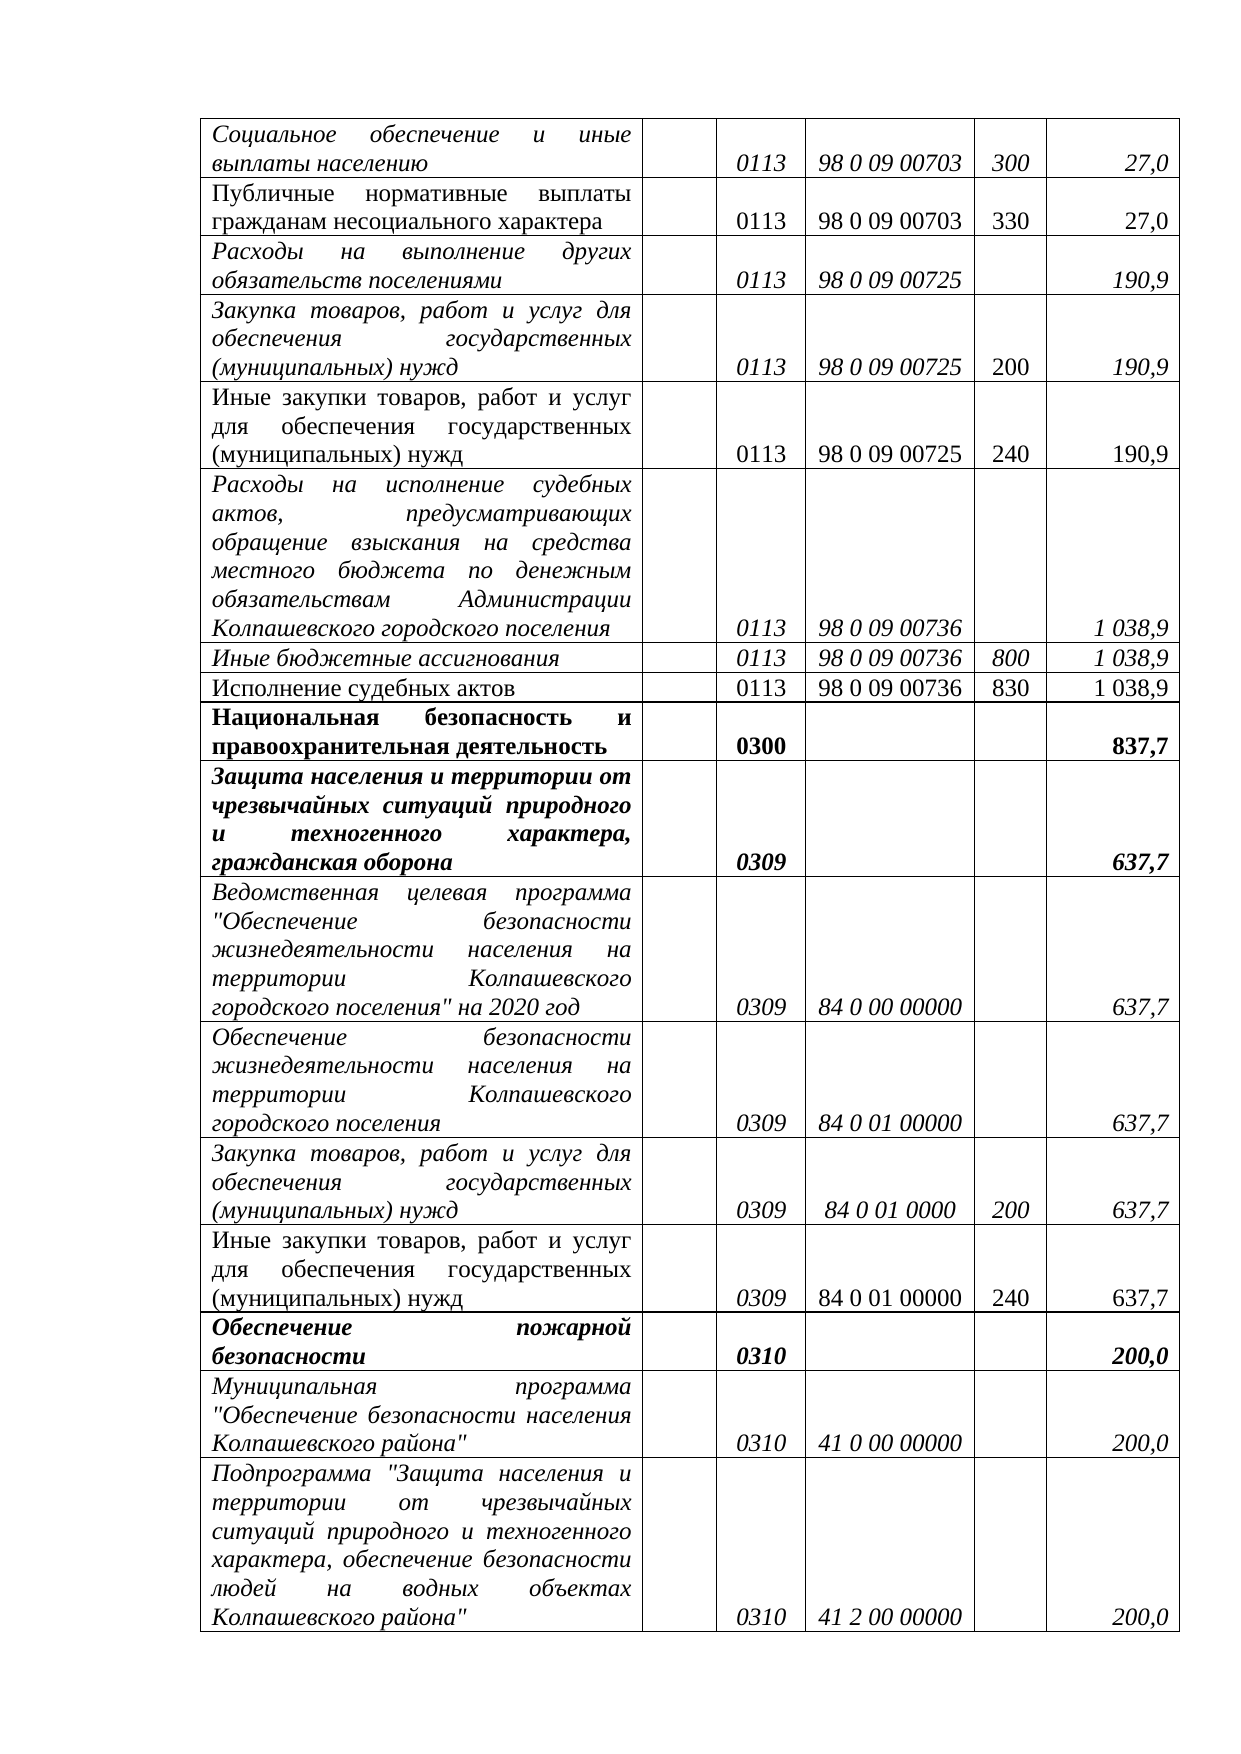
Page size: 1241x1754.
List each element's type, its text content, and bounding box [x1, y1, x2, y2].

table_cell [975, 761, 1046, 876]
table_cell [643, 643, 716, 672]
table_cell [643, 119, 716, 177]
table_cell [975, 1371, 1046, 1457]
table_cell 200,0 [1047, 1371, 1179, 1457]
table_cell 84 0 01 0000 [806, 1138, 974, 1224]
table_cell 800 [975, 643, 1046, 672]
table_cell 1 038,9 [1047, 673, 1179, 701]
table_cell 0113 [717, 119, 805, 177]
table_cell 330 [975, 178, 1046, 235]
table_cell [975, 1313, 1046, 1370]
table_cell 84 0 00 00000 [806, 877, 974, 1021]
table_cell Иные закупки товаров, работ и услуг для обеспечения государственных (муниципальных) нужд [201, 382, 642, 468]
table_cell 637,7 [1047, 1225, 1179, 1311]
table_cell [643, 295, 716, 381]
table_cell 240 [975, 382, 1046, 468]
table_cell 98 0 09 00736 [806, 643, 974, 672]
table_cell 190,9 [1047, 295, 1179, 381]
table_cell 190,9 [1047, 236, 1179, 294]
table_cell 27,0 [1047, 178, 1179, 235]
table_cell 0113 [717, 643, 805, 672]
table_cell 637,7 [1047, 1138, 1179, 1224]
table_cell 0309 [717, 761, 805, 876]
table_cell Обеспечение безопасности жизнедеятельности населения на территории Колпашевского городского поселения [201, 1022, 642, 1137]
table_cell 837,7 [1047, 703, 1179, 760]
table_cell Исполнение судебных актов [201, 673, 642, 701]
table_cell [806, 1313, 974, 1370]
table_cell Защита населения и территории от чрезвычайных ситуаций природного и техногенного характера, гражданская оборона [201, 761, 642, 876]
table_cell Муниципальная программа "Обеспечение безопасности населения Колпашевского района" [201, 1371, 642, 1457]
table_cell Расходы на выполнение других обязательств поселениями [201, 236, 642, 294]
table_cell [975, 1458, 1046, 1631]
table_cell 0310 [717, 1371, 805, 1457]
table_cell 200 [975, 295, 1046, 381]
table_cell 0113 [717, 178, 805, 235]
table_cell 240 [975, 1225, 1046, 1311]
table_cell 0309 [717, 877, 805, 1021]
table_cell [643, 1313, 716, 1370]
table_cell [806, 703, 974, 760]
table_cell Закупка товаров, работ и услуг для обеспечения государственных (муниципальных) нужд [201, 295, 642, 381]
table_cell 98 0 09 00703 [806, 119, 974, 177]
table_cell 1 038,9 [1047, 469, 1179, 642]
table_cell [643, 1458, 716, 1631]
table_cell [643, 703, 716, 760]
table_cell 84 0 01 00000 [806, 1225, 974, 1311]
table_cell [975, 469, 1046, 642]
table_cell 200,0 [1047, 1313, 1179, 1370]
table_cell 637,7 [1047, 1022, 1179, 1137]
table_cell 0113 [717, 236, 805, 294]
table_cell [643, 1138, 716, 1224]
table_cell 0309 [717, 1022, 805, 1137]
table_cell [975, 703, 1046, 760]
table_cell 98 0 09 00736 [806, 469, 974, 642]
table_cell [643, 877, 716, 1021]
table_cell Ведомственная целевая программа "Обеспечение безопасности жизнедеятельности населения на территории Колпашевского городского поселения" на 2020 год [201, 877, 642, 1021]
table_cell 200,0 [1047, 1458, 1179, 1631]
table_cell Закупка товаров, работ и услуг для обеспечения государственных (муниципальных) нужд [201, 1138, 642, 1224]
table_cell 0113 [717, 295, 805, 381]
table_cell 0309 [717, 1225, 805, 1311]
table_cell 1 038,9 [1047, 643, 1179, 672]
table_cell 200 [975, 1138, 1046, 1224]
table_cell Иные закупки товаров, работ и услуг для обеспечения государственных (муниципальных) нужд [201, 1225, 642, 1311]
table_cell 0310 [717, 1313, 805, 1370]
table_cell 637,7 [1047, 761, 1179, 876]
table_cell 98 0 09 00703 [806, 178, 974, 235]
table_cell 830 [975, 673, 1046, 701]
table_cell [975, 236, 1046, 294]
table_cell 98 0 09 00725 [806, 382, 974, 468]
table_cell Национальная безопасность и правоохранительная деятельность [201, 703, 642, 760]
table_cell [643, 1371, 716, 1457]
table_cell 0113 [717, 382, 805, 468]
table_cell [975, 1022, 1046, 1137]
table_cell [643, 761, 716, 876]
table_cell Расходы на исполнение судебных актов, предусматривающих обращение взыскания на средства местного бюджета по денежным обязательствам Администрации Колпашевского городского поселения [201, 469, 642, 642]
table_cell 0310 [717, 1458, 805, 1631]
table_cell Социальное обеспечение и иные выплаты населению [201, 119, 642, 177]
table_cell 98 0 09 00725 [806, 295, 974, 381]
table_cell 637,7 [1047, 877, 1179, 1021]
table_cell [643, 469, 716, 642]
table_cell [975, 877, 1046, 1021]
table_cell [643, 178, 716, 235]
table_cell 98 0 09 00725 [806, 236, 974, 294]
table_cell 190,9 [1047, 382, 1179, 468]
table_cell Подпрограмма "Защита населения и территории от чрезвычайных ситуаций природного и техногенного характера, обеспечение безопасности людей на водных объектах Колпашевского района" [201, 1458, 642, 1631]
table_cell [643, 1225, 716, 1311]
table_cell 98 0 09 00736 [806, 673, 974, 701]
table_cell [643, 236, 716, 294]
table_cell [806, 761, 974, 876]
table_cell 84 0 01 00000 [806, 1022, 974, 1137]
table_cell Публичные нормативные выплаты гражданам несоциального характера [201, 178, 642, 235]
table_cell 41 2 00 00000 [806, 1458, 974, 1631]
table_cell Обеспечение пожарной безопасности [201, 1313, 642, 1370]
table_cell 0300 [717, 703, 805, 760]
table_cell 41 0 00 00000 [806, 1371, 974, 1457]
table_cell [643, 382, 716, 468]
table_cell [643, 1022, 716, 1137]
table_cell 0309 [717, 1138, 805, 1224]
table_cell Иные бюджетные ассигнования [201, 643, 642, 672]
table_cell 300 [975, 119, 1046, 177]
table_cell 0113 [717, 673, 805, 701]
table_cell 0113 [717, 469, 805, 642]
table_cell 27,0 [1047, 119, 1179, 177]
table_cell [643, 673, 716, 701]
